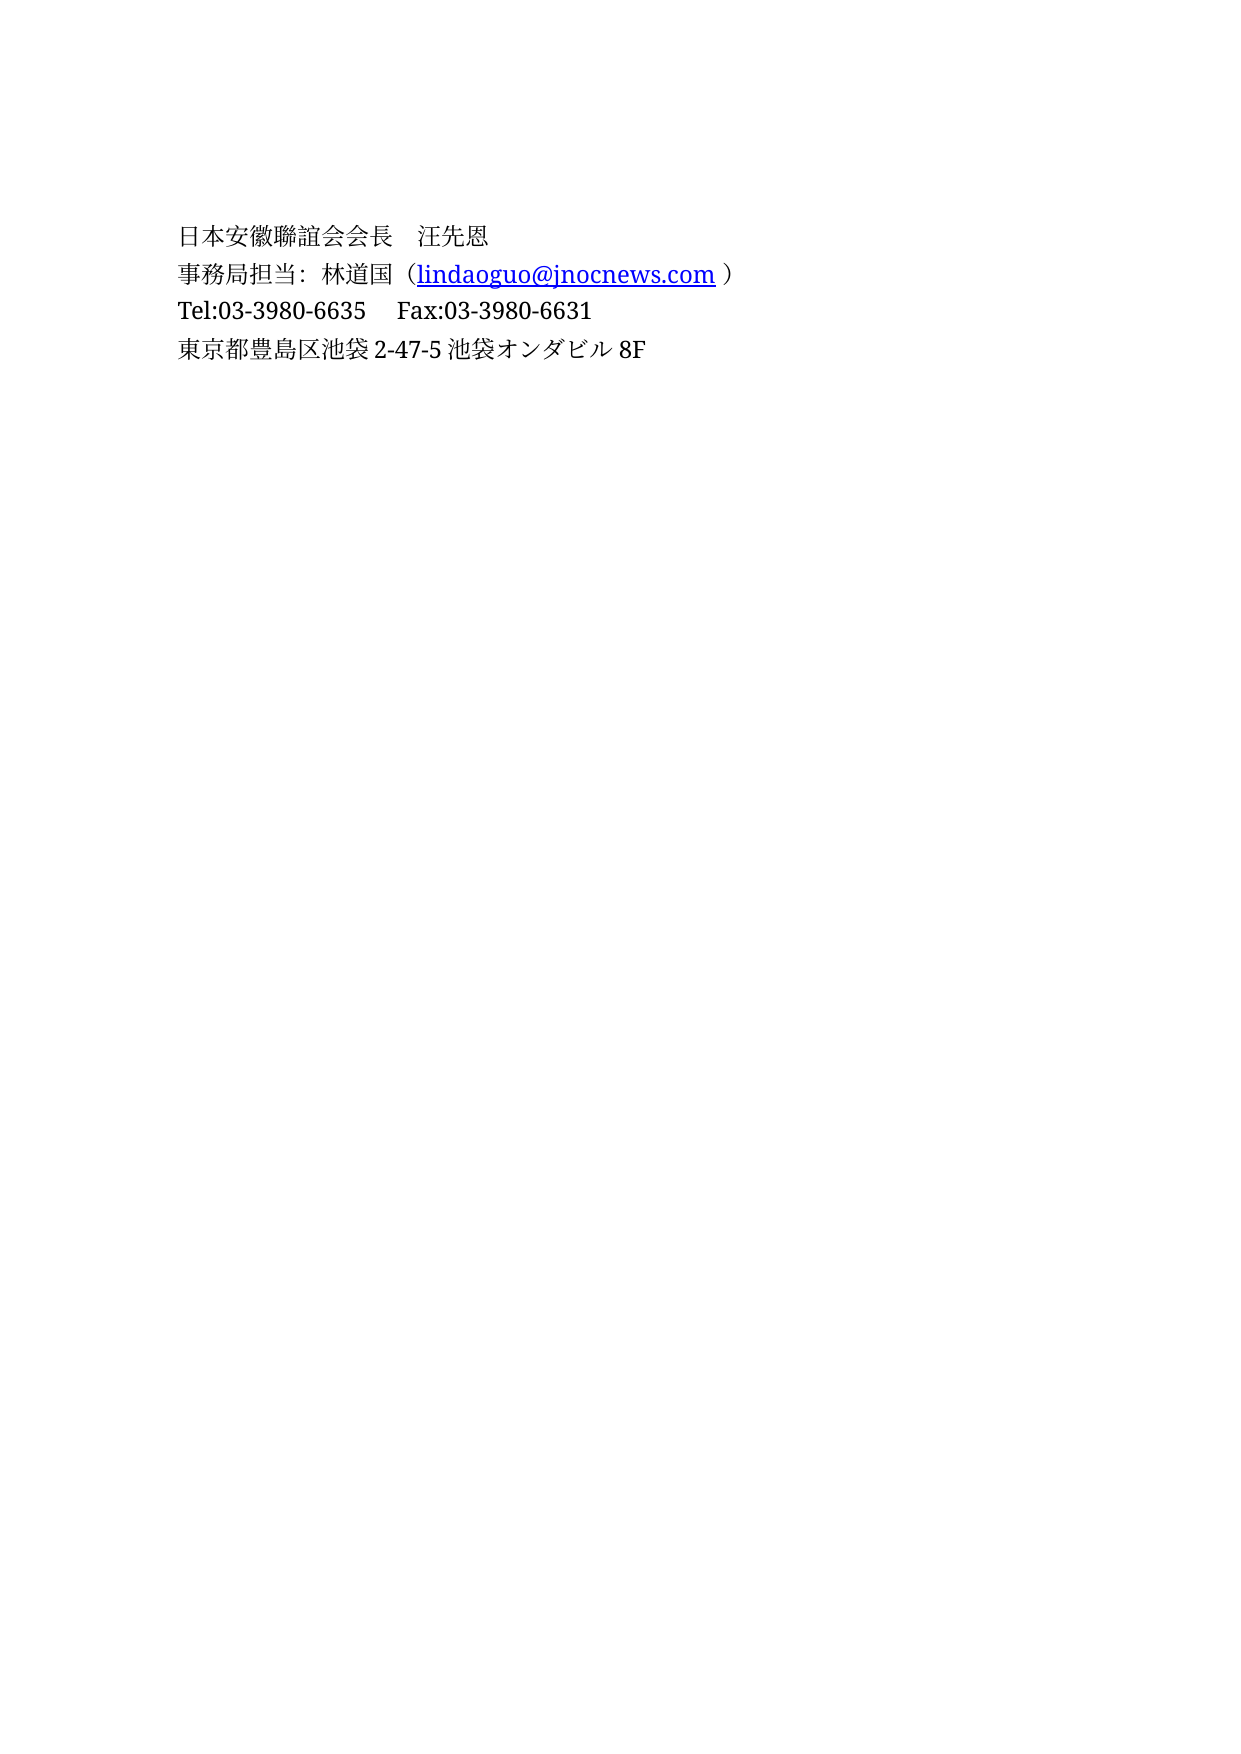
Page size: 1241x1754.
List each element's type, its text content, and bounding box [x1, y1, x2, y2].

text Tel:03-3980-6635 Fax:03-3980-6631 [177, 292, 1038, 329]
text 事務局担当：林道国（lindaoguo@jnocnews.com ） [177, 254, 1013, 292]
text 東京都豊島区池袋2-47-5池袋オンダビル8F [177, 329, 988, 367]
text 日本安徽聯誼会会長 汪先恩 [177, 217, 926, 254]
